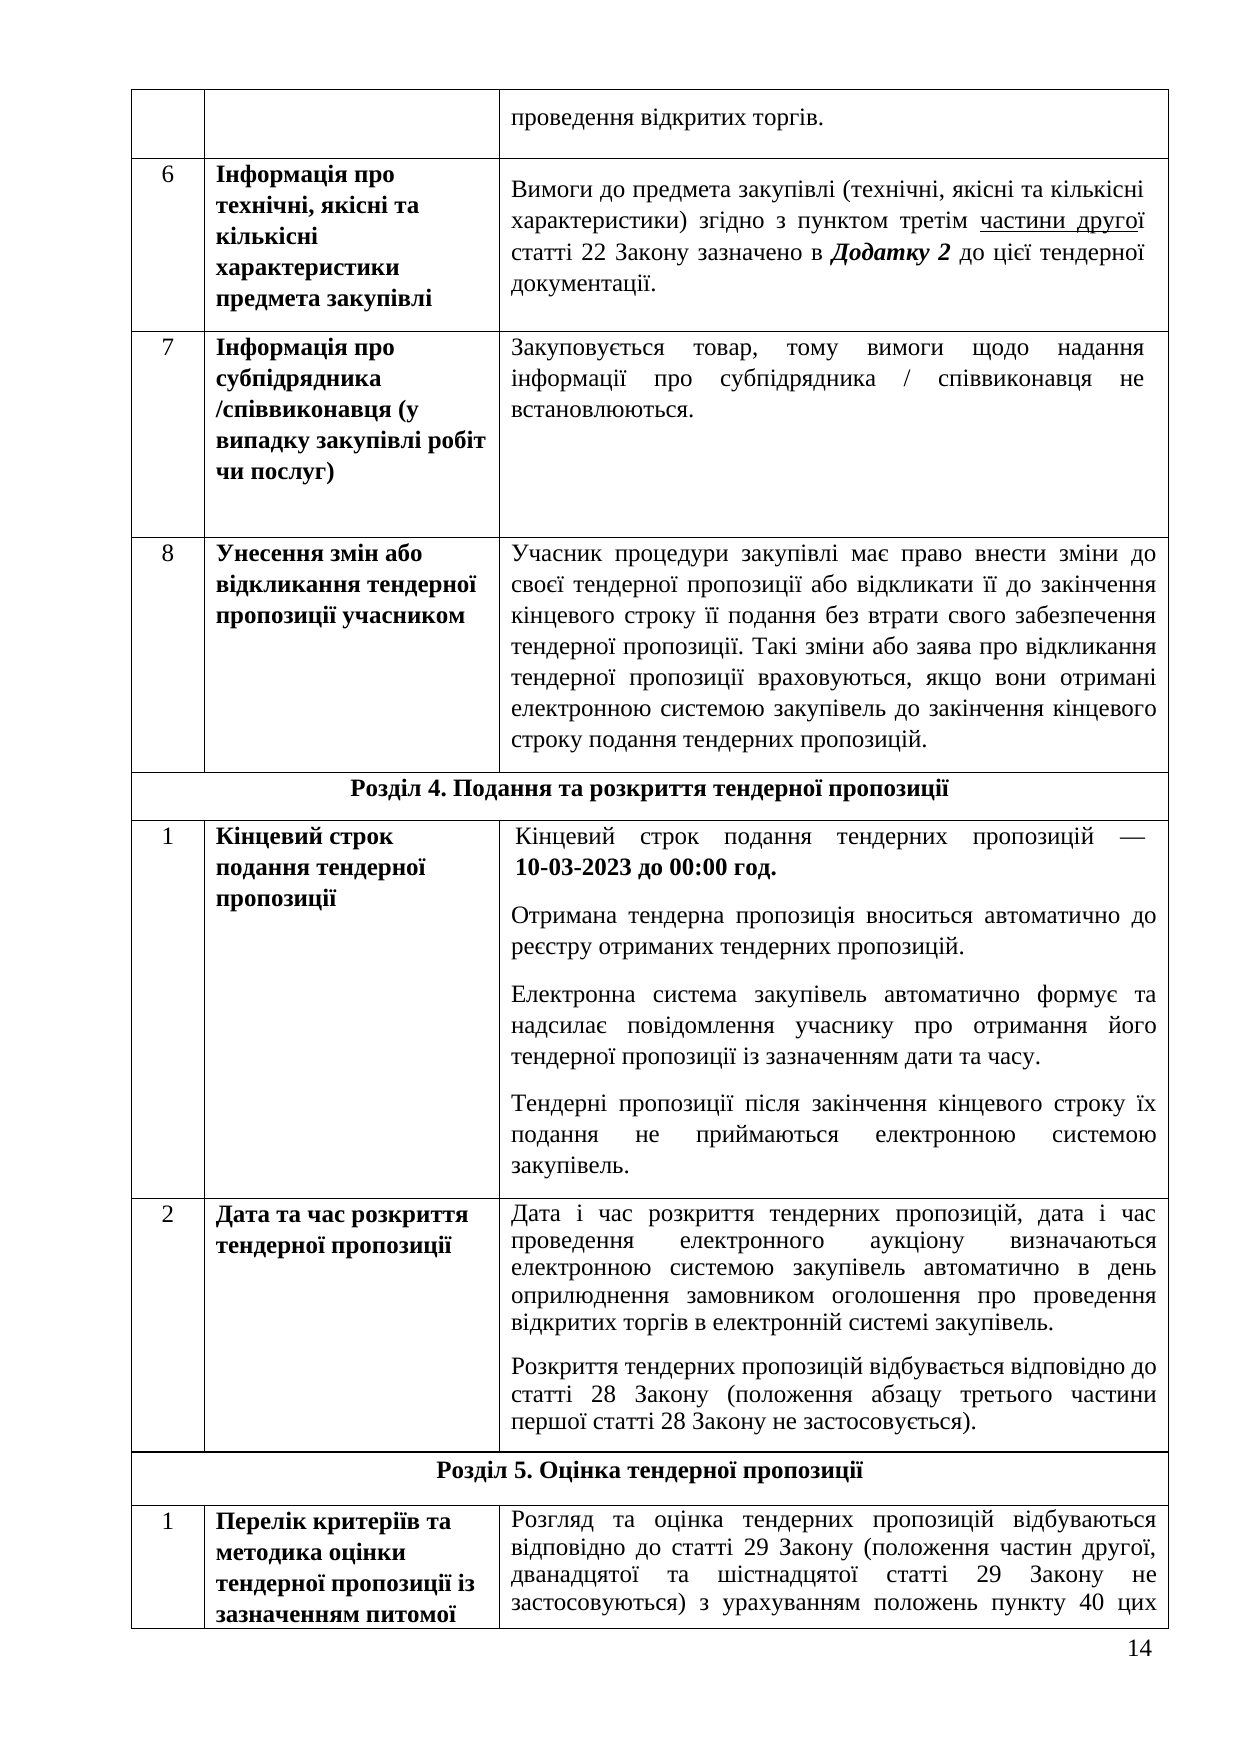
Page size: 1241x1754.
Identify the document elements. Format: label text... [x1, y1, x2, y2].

table_cell Учасник процедури закупівлі має право внести зміни до своєї тендерної пропозиції або відкликати її до закінчення кінцевого строку її подання без втрати свого забезпечення тендерної пропозиції. Такі зміни або заява про відкликання тендерної пропозиції враховуються, якщо вони отримані електронною системою закупівель до закінчення кінцевого строку подання тендерних пропозицій. [500, 538, 1168, 772]
table_cell Вимоги до предмета закупівлі (технічні, якісні та кількісні характеристики) згідно з пунктом третім частини другої статті 22 Закону зазначено в Додатку 2 до цієї тендерної документації. [500, 159, 1168, 331]
table_cell 7 [132, 332, 204, 537]
table_cell 1 [132, 1506, 204, 1628]
table_cell Розділ 4. Подання та розкриття тендерної пропозиції [132, 773, 1168, 820]
table_cell 2 [132, 1199, 204, 1451]
table_cell 5 [132, 90, 204, 158]
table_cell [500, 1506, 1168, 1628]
table_cell 8 [132, 538, 204, 772]
table_cell 1 [132, 821, 204, 1198]
table_cell Інформація про субпідрядника /співвиконавця (у випадку закупівлі робіт чи послуг) [205, 332, 499, 537]
table_cell Закуповується товар, тому вимоги щодо надання інформації про субпідрядника / співвиконавця не встановлюються. [500, 332, 1168, 537]
table_cell Кінцевий строк подання тендерних пропозицій — 10-03-2023 до 00:00 год. Отримана тендерна пропозиція вноситься автоматично до реєстру отриманих тендерних пропозицій. Електронна система закупівель автоматично формує та надсилає повідомлення учаснику про отримання його тендерної пропозиції із зазначенням дати та часу. Тендерні пропозиції після закінчення кінцевого строку їх подання не приймаються електронною системою закупівель. [500, 821, 1168, 1198]
table_cell Інформація про технічні, якісні та кількісні характеристики предмета закупівлі [205, 159, 499, 331]
table_cell Дата і час розкриття тендерних пропозицій, дата і час проведення електронного аукціону визначаються електронною системою закупівель автоматично в день оприлюднення замовником оголошення про проведення відкритих торгів в електронній системі закупівель. Розкриття тендерних пропозицій відбувається відповідно до статті 28 Закону (положення абзацу третього частини першої статті 28 Закону не застосовується). [500, 1199, 1168, 1451]
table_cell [205, 90, 499, 158]
table_cell Кінцевий строк подання тендерної пропозиції [205, 821, 499, 1198]
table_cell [205, 1506, 499, 1628]
table_cell Розділ 5. Оцінка тендерної пропозиції [132, 1453, 1168, 1505]
table_cell Унесення змін або відкликання тендерної пропозиції учасником [205, 538, 499, 772]
table_cell Дата та час розкриття тендерної пропозиції [205, 1199, 499, 1451]
table_cell 6 [132, 159, 204, 331]
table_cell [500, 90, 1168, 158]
